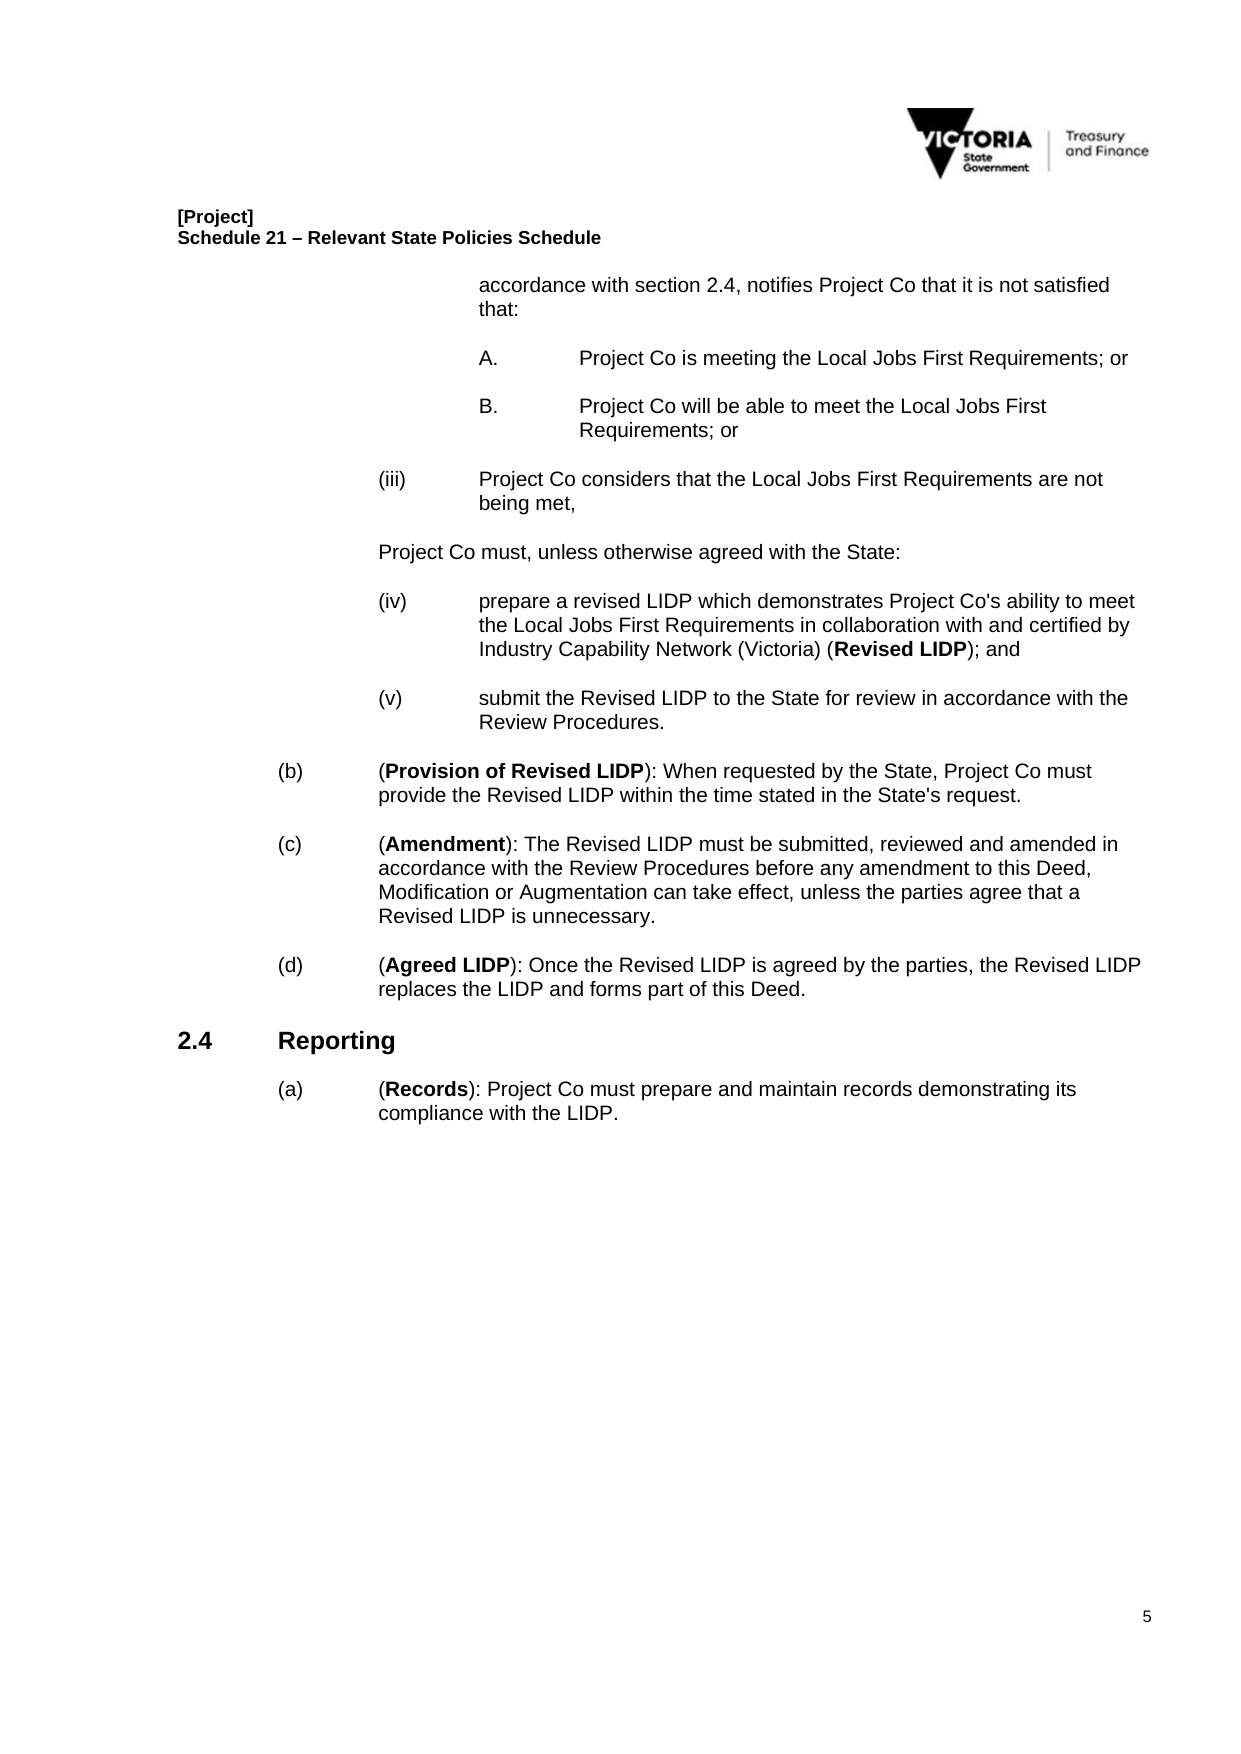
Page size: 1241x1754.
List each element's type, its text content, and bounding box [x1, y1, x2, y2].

subtitle Project Co must, unless otherwise agreed with the State: [378, 540, 1152, 564]
subtitle (Provision of Revised LIDP): When requested by the State, Project Co must provide the Revised LIDP within the time stated in the State's request. [278, 759, 1152, 807]
subtitle Project Co will be able to meet the Local Jobs First Requirements; or [478, 394, 1152, 442]
subtitle (Amendment): The Revised LIDP must be submitted, reviewed and amended in accordance with the Review Procedures before any amendment to this Deed, Modification or Augmentation can take effect, unless the parties agree that a Revised LIDP is unnecessary. [278, 832, 1152, 928]
subtitle Reporting [177, 1026, 1152, 1054]
subtitle prepare a revised LIDP which demonstrates Project Co's ability to meet the Local Jobs First Requirements in collaboration with and certified by Industry Capability Network (Victoria) (Revised LIDP); and [378, 589, 1152, 661]
picture [906, 108, 1150, 181]
subtitle (Agreed LIDP): Once the Revised LIDP is agreed by the parties, the Revised LIDP replaces the LIDP and forms part of this Deed. [278, 953, 1152, 1001]
subtitle Project Co is meeting the Local Jobs First Requirements; or [478, 345, 1152, 369]
subtitle Project Co considers that the Local Jobs First Requirements are not being met, [378, 467, 1152, 515]
subtitle submit the Revised LIDP to the State for review in accordance with the Review Procedures. [378, 686, 1152, 734]
subtitle (Records): Project Co must prepare and maintain records demonstrating its compliance with the LIDP. [278, 1077, 1152, 1125]
